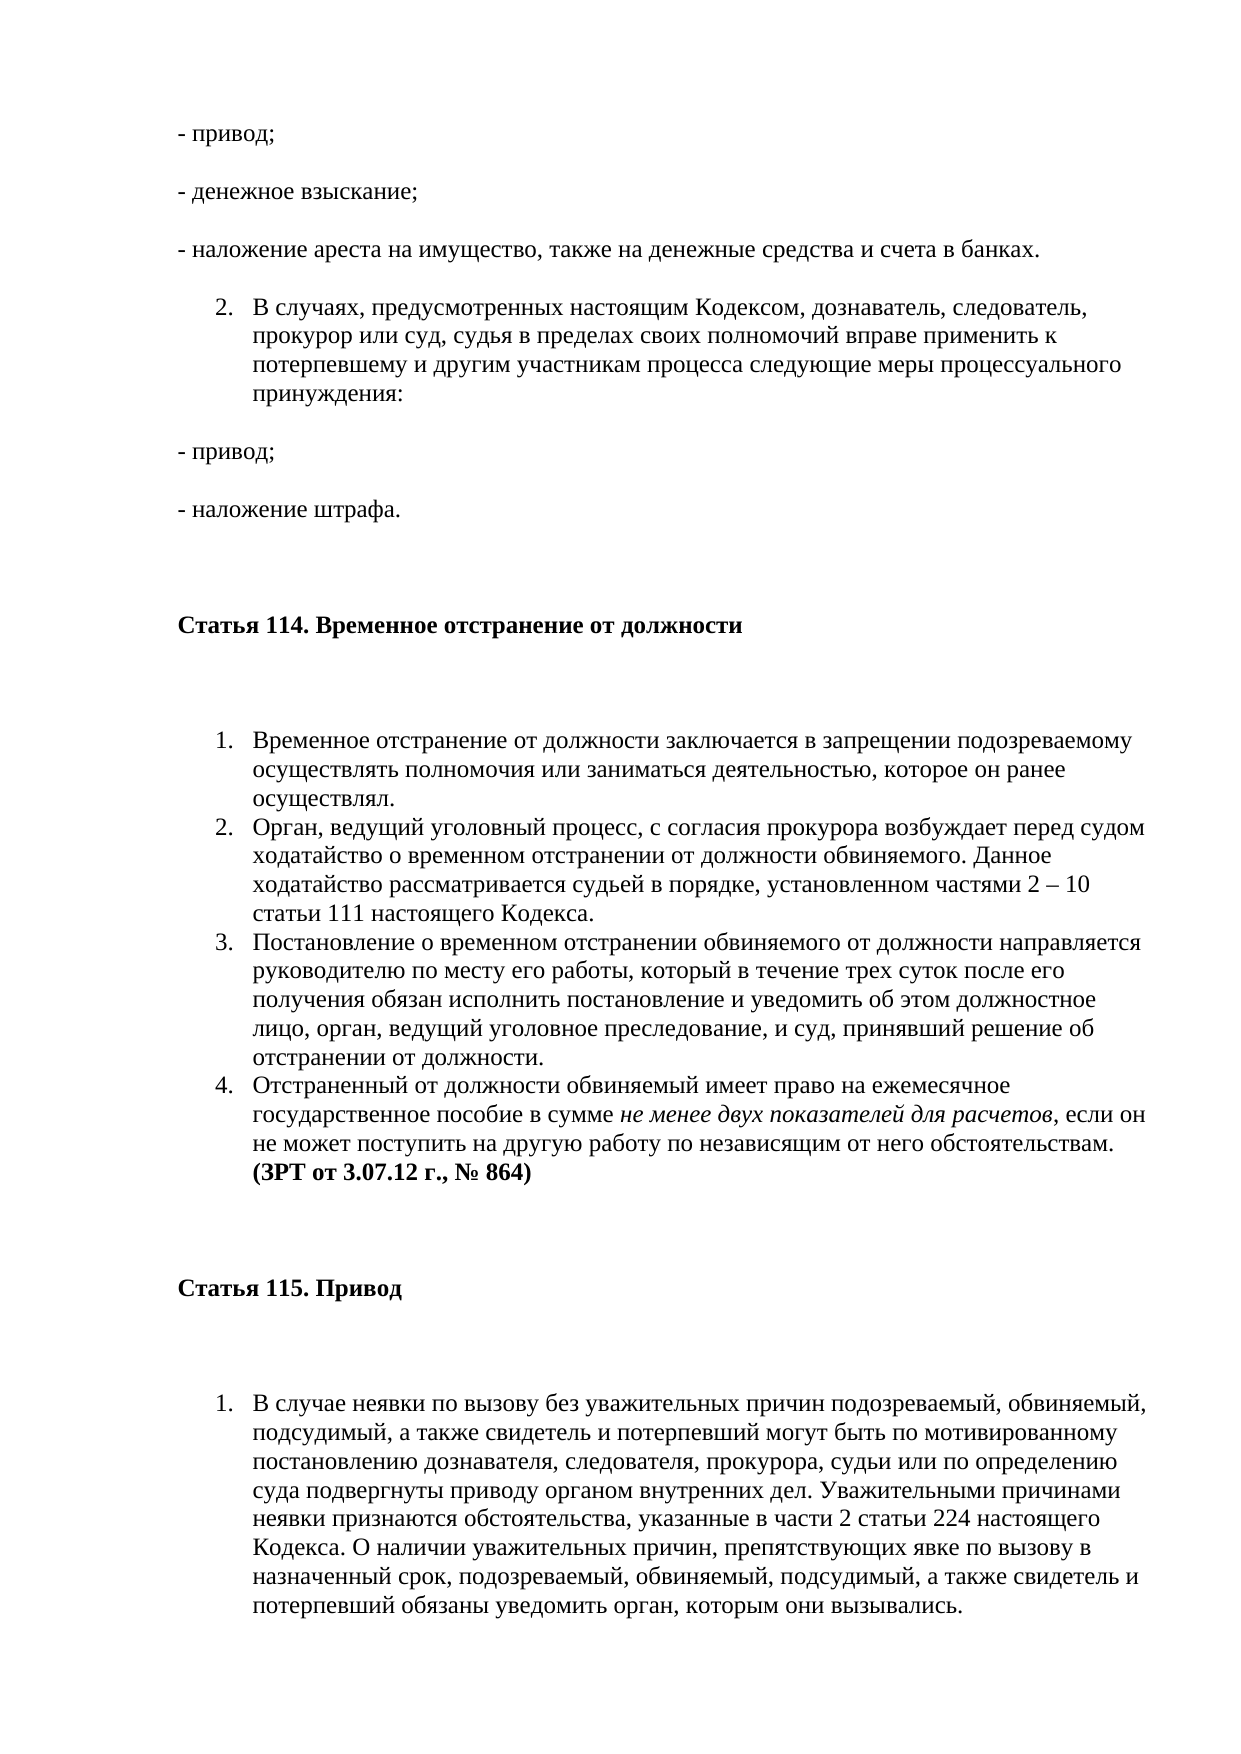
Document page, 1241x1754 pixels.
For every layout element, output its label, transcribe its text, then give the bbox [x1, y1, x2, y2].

list Отстраненный от должности обвиняемый имеет право на ежемесячное государственное пособие в сумме не менее двух показателей для расчетов, если он не может поступить на другую работу по независящим от него обстоятельствам. (ЗРТ от 3.07.12 г., № 864) [215, 1071, 1152, 1186]
subtitle Статья 115. Привод [177, 1273, 1152, 1301]
list В случаях, предусмотренных настоящим Кодексом, дознаватель, следователь, прокурор или суд, судья в пределах своих полномочий вправе применить к потерпевшему и другим участникам процесса следующие меры процессуального принуждения: [215, 292, 1152, 407]
list Временное отстранение от должности заключается в запрещении подозреваемому осуществлять полномочия или заниматься деятельностью, которое он ранее осуществлял. [215, 726, 1152, 812]
list Постановление о временном отстранении обвиняемого от должности направляется руководителю по месту его работы, который в течение трех суток после его получения обязан исполнить постановление и уведомить об этом должностное лицо, орган, ведущий уголовное преследование, и суд, принявший решение об отстранении от должности. [215, 927, 1152, 1071]
text - наложение ареста на имущество, также на денежные средства и счета в банках. [177, 234, 1152, 263]
text - привод; [177, 436, 1152, 465]
text - денежное взыскание; [177, 176, 1152, 205]
list Орган, ведущий уголовный процесс, с согласия прокурора возбуждает перед судом ходатайство о временном отстранении от должности обвиняемого. Данное ходатайство рассматривается судьей в порядке, установленном частями 2 – 10 статьи 111 настоящего Кодекса. [215, 812, 1152, 927]
text - наложение штрафа. [177, 494, 1152, 523]
subtitle Статья 114. Временное отстранение от должности [177, 610, 1152, 638]
list В случае неявки по вызову без уважительных причин подозреваемый, обвиняемый, подсудимый, а также свидетель и потерпевший могут быть по мотивированному постановлению дознавателя, следователя, прокурора, судьи или по определению суда подвергнуты приводу органом внутренних дел. Уважительными причинами неявки признаются обстоятельства, указанные в части 2 статьи 224 настоящего Кодекса. О наличии уважительных причин, препятствующих явке по вызову в назначенный срок, подозреваемый, обвиняемый, подсудимый, а также свидетель и потерпевший обязаны уведомить орган, которым они вызывались. [215, 1388, 1152, 1618]
text - привод; [177, 118, 1152, 147]
